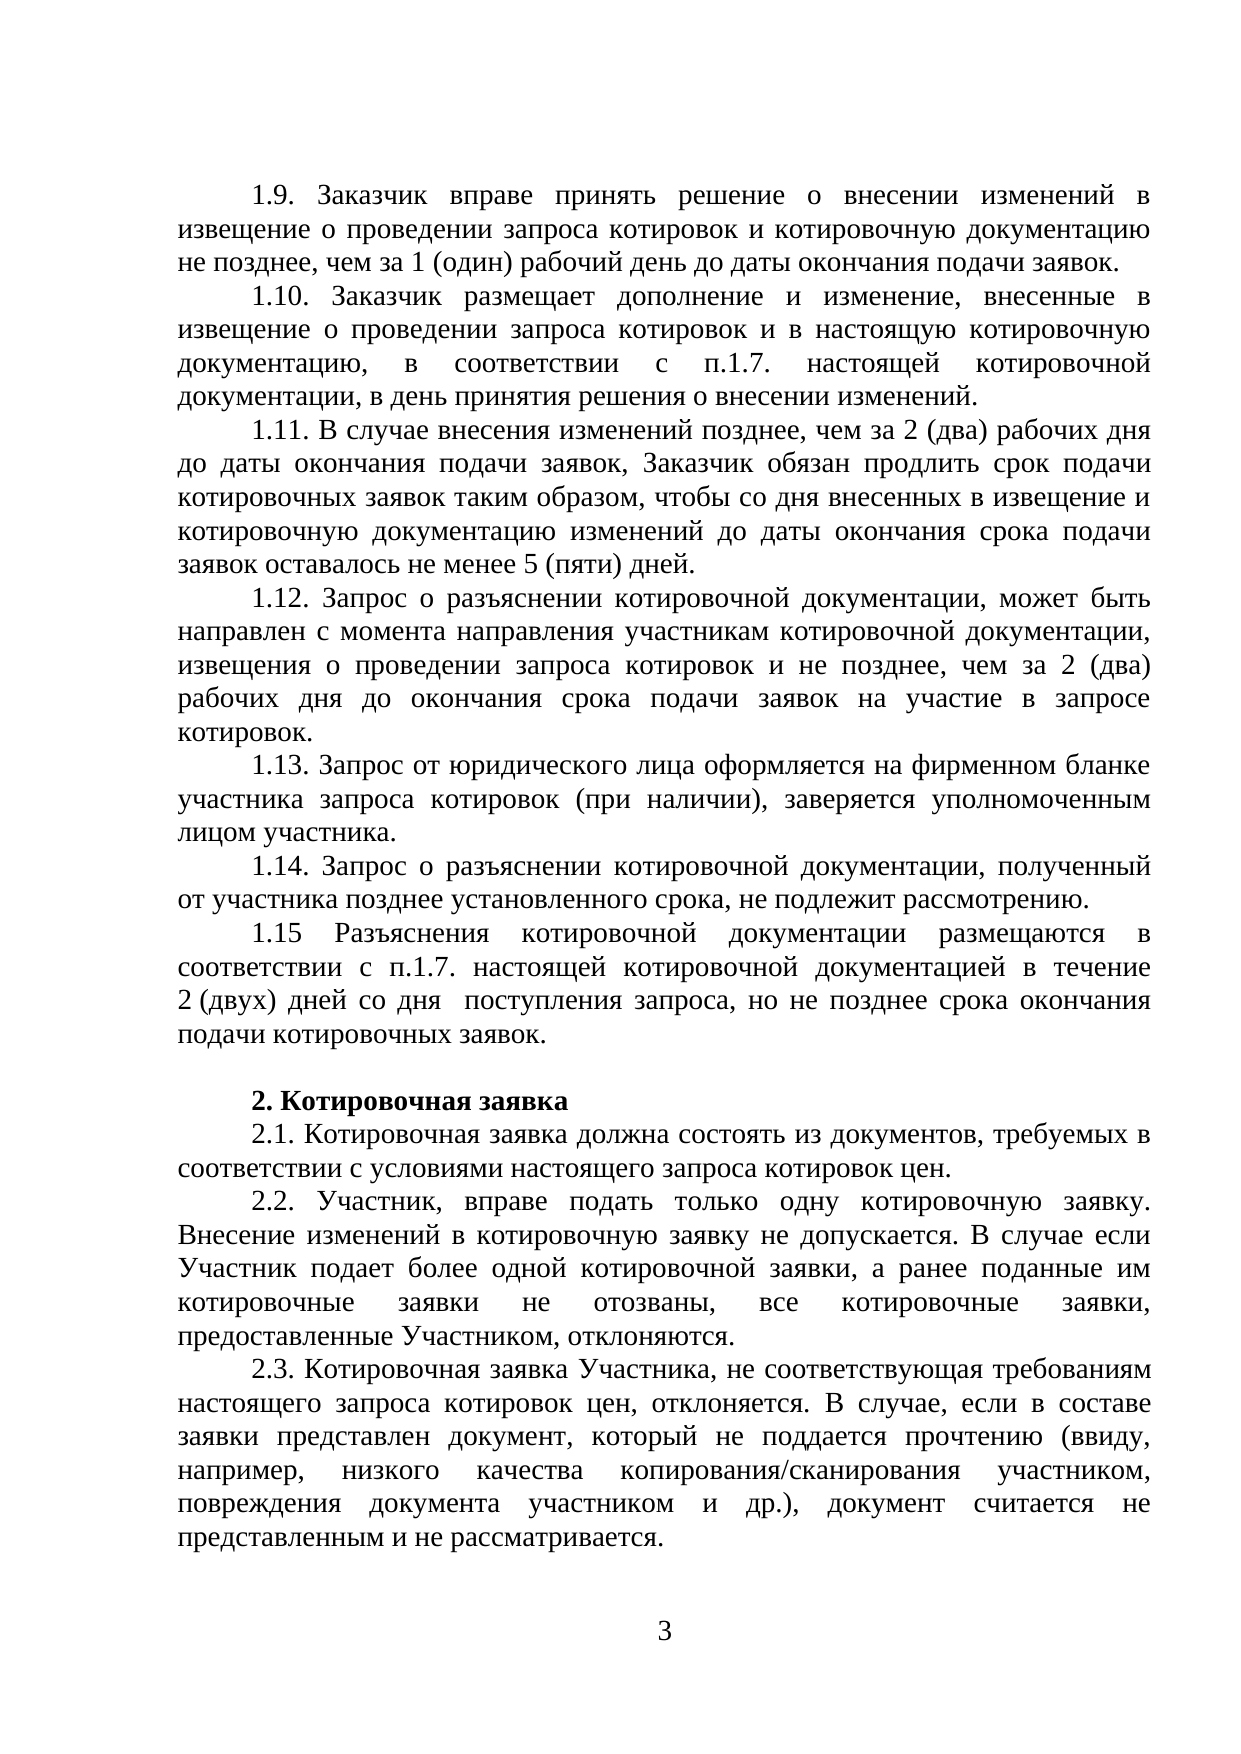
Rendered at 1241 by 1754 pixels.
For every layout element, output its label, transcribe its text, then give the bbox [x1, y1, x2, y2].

text 2.1. Котировочная заявка должна состоять из документов, требуемых в соответствии с условиями настоящего запроса котировок цен. [177, 1116, 1152, 1183]
text 1.10. Заказчик размещает дополнение и изменение, внесенные в извещение о проведении запроса котировок и в настоящую котировочную документацию, в соответствии с п.1.7. настоящей котировочной документации, в день принятия решения о внесении изменений. [177, 278, 1152, 412]
text 1.11. В случае внесения изменений позднее, чем за 2 (два) рабочих дня до даты окончания подачи заявок, Заказчик обязан продлить срок подачи котировочных заявок таким образом, чтобы со дня внесенных в извещение и котировочную документацию изменений до даты окончания срока подачи заявок оставалось не менее 5 (пяти) дней. [177, 412, 1152, 580]
list 1.14. Запрос о разъяснении котировочной документации, полученный от участника позднее установленного срока, не подлежит рассмотрению. [177, 848, 1152, 915]
text 1.9. Заказчик вправе принять решение о внесении изменений в извещение о проведении запроса котировок и котировочную документацию не позднее, чем за 1 (один) рабочий день до даты окончания подачи заявок. [177, 177, 1152, 278]
text 2.3. Котировочная заявка Участника, не соответствующая требованиям настоящего запроса котировок цен, отклоняется. В случае, если в составе заявки представлен документ, который не поддается прочтению (ввиду, например, низкого качества копирования/сканирования участником, повреждения документа участником и др.), документ считается не представленным и не рассматривается. [177, 1351, 1152, 1552]
text 2.2. Участник, вправе подать только одну котировочную заявку. Внесение изменений в котировочную заявку не допускается. В случае если Участник подает более одной котировочной заявки, а ранее поданные им котировочные заявки не отозваны, все котировочные заявки, предоставленные Участником, отклоняются. [177, 1183, 1152, 1351]
text 2. Котировочная заявка [177, 1083, 1152, 1116]
text 1.13. Запрос от юридического лица оформляется на фирменном бланке участника запроса котировок (при наличии), заверяется уполномоченным лицом участника. [177, 747, 1152, 848]
text 1.12. Запрос о разъяснении котировочной документации, может быть направлен с момента направления участникам котировочной документации, извещения о проведении запроса котировок и не позднее, чем за 2 (два) рабочих дня до окончания срока подачи заявок на участие в запросе котировок. [177, 580, 1152, 747]
list 1.15 Разъяснения котировочной документации размещаются в соответствии с п.1.7. настоящей котировочной документацией в течение 2 (двух) дней со дня поступления запроса, но не позднее срока окончания подачи котировочных заявок. [177, 915, 1152, 1049]
